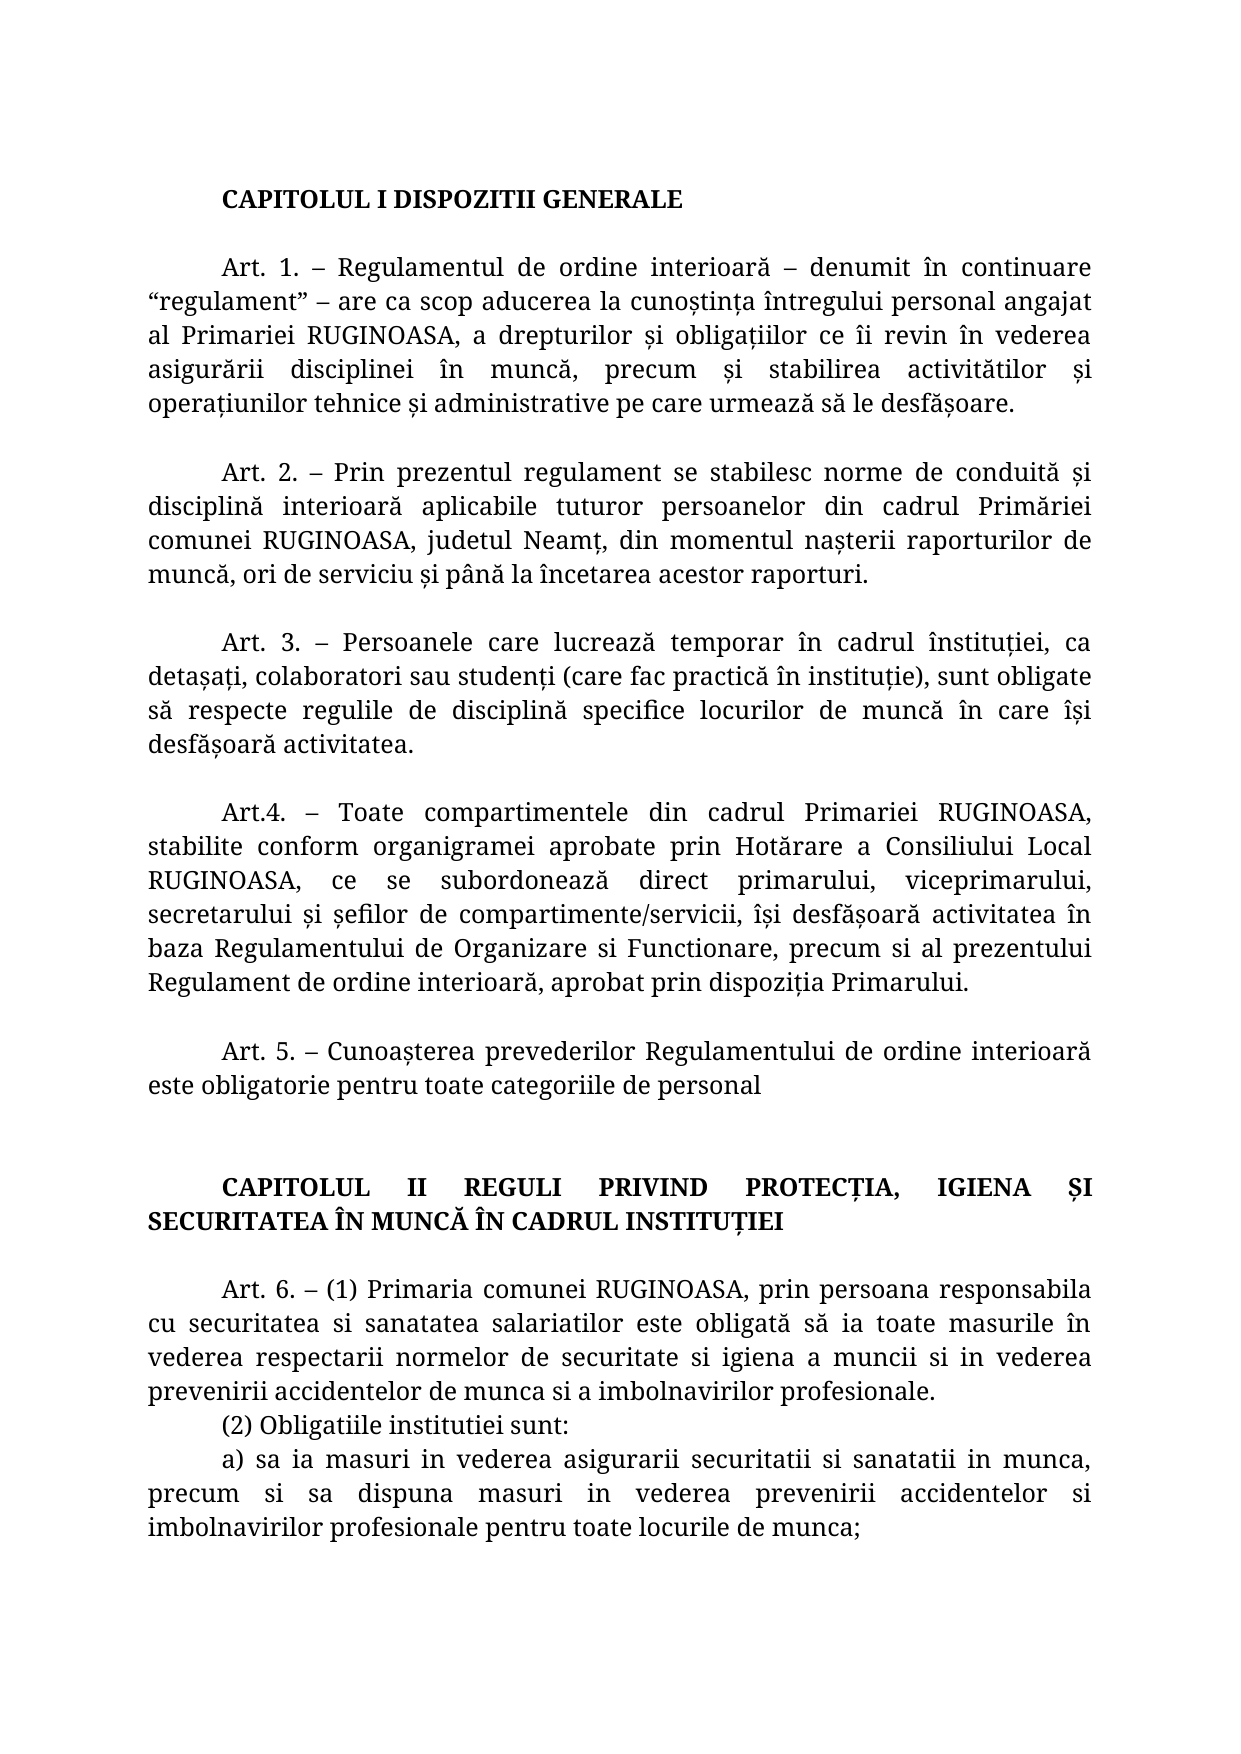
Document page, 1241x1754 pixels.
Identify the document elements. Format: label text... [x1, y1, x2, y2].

text Art. 5. – Cunoașterea prevederilor Regulamentului de ordine interioară este obligatorie pentru toate categoriile de personal [148, 1033, 1093, 1101]
text CAPITOLUL I DISPOZITII GENERALE [148, 182, 1093, 216]
text Art. 2. – Prin prezentul regulament se stabilesc norme de conduită și disciplină interioară aplicabile tuturor persoanelor din cadrul Primăriei comunei RUGINOASA, judetul Neamț, din momentul nașterii raporturilor de muncă, ori de serviciu și până la încetarea acestor raporturi. [148, 454, 1093, 590]
text Art. 6. – (1) Primaria comunei RUGINOASA, prin persoana responsabila cu securitatea si sanatatea salariatilor este obligată să ia toate masurile în vederea respectarii normelor de securitate si igiena a muncii si in vederea prevenirii accidentelor de munca si a imbolnavirilor profesionale. [148, 1272, 1093, 1408]
text (2) Obligatiile institutiei sunt: [148, 1408, 1093, 1442]
text a) sa ia masuri in vederea asigurarii securitatii si sanatatii in munca, precum si sa dispuna masuri in vederea prevenirii accidentelor si imbolnavirilor profesionale pentru toate locurile de munca; [148, 1442, 1093, 1544]
text Art. 1. – Regulamentul de ordine interioară – denumit în continuare “regulament” – are ca scop aducerea la cunoștința întregului personal angajat al Primariei RUGINOASA, a drepturilor și obligațiilor ce îi revin în vederea asigurării disciplinei în muncă, precum și stabilirea activitătilor și operațiunilor tehnice și administrative pe care urmează să le desfășoare. [148, 250, 1093, 420]
text Art. 3. – Persoanele care lucrează temporar în cadrul înstituției, ca detașați, colaboratori sau studenți (care fac practică în instituție), sunt obligate să respecte regulile de disciplină specifice locurilor de muncă în care își desfășoară activitatea. [148, 624, 1093, 761]
text CAPITOLUL II REGULI PRIVIND PROTECȚIA, IGIENA ȘI SECURITATEA ÎN MUNCĂ ÎN CADRUL INSTITUȚIEI [148, 1169, 1093, 1238]
text Art.4. – Toate compartimentele din cadrul Primariei RUGINOASA, stabilite conform organigramei aprobate prin Hotărare a Consiliului Local RUGINOASA, ce se subordonează direct primarului, viceprimarului, secretarului și șefilor de compartimente/servicii, își desfășoară activitatea în baza Regulamentului de Organizare si Functionare, precum si al prezentului Regulament de ordine interioară, aprobat prin dispoziția Primarului. [148, 795, 1093, 999]
